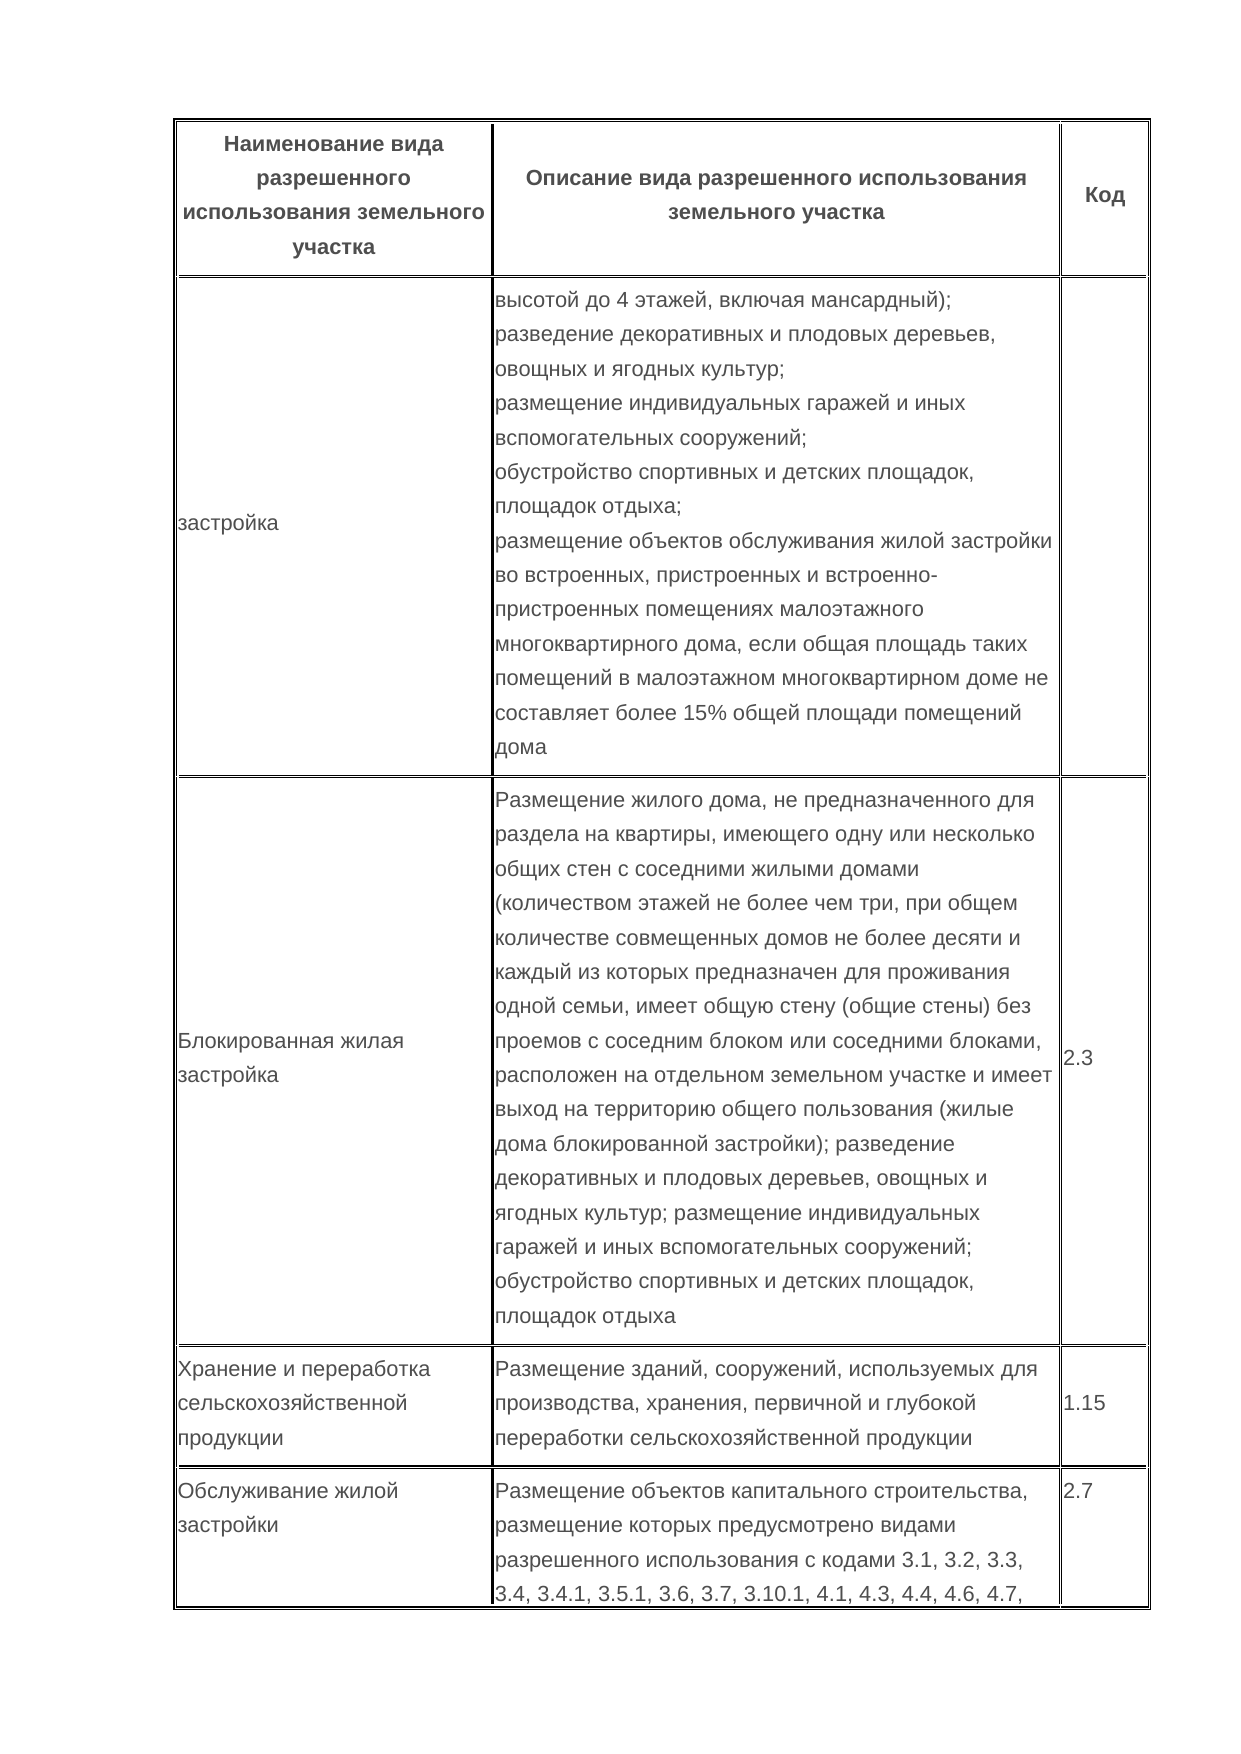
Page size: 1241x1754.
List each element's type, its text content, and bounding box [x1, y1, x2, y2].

table_cell 1.15 [1062, 1344, 1148, 1465]
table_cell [492, 1469, 1061, 1606]
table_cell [177, 275, 491, 774]
table_header Описание вида разрешенного использования земельного участка [492, 122, 1061, 274]
table_cell Размещение зданий, сооружений, используемых для производства, хранения, первичной и глубокой переработки сельскохозяйственной продукции [494, 1347, 1059, 1465]
table_cell Хранение и переработка сельскохозяйственной продукции [177, 1344, 491, 1465]
table_cell Блокированная жилая застройка [177, 775, 491, 1343]
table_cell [494, 278, 1059, 774]
table_header Код [1061, 122, 1148, 274]
table_cell 2.1.1 [1062, 275, 1148, 774]
table_header Наименование вида разрешенного использования земельного участка [177, 122, 492, 274]
table_cell Размещение жилого дома, не предназначенного для раздела на квартиры, имеющего одну или несколько общих стен с соседними жилыми домами (количеством этажей не более чем три, при общем количестве совмещенных домов не более десяти и каждый из которых предназначен для проживания одной семьи, имеет общую стену (общие стены) без проемов с соседним блоком или соседними блоками, расположен на отдельном земельном участке и имеет выход на территорию общего пользования (жилые дома блокированной застройки); разведение декоративных и плодовых деревьев, овощных и ягодных культур; размещение индивидуальных гаражей и иных вспомогательных сооружений; обустройство спортивных и детских площадок, площадок отдыха [494, 778, 1059, 1343]
table_cell Обслуживание жилой застройки [177, 1465, 492, 1606]
table_cell 2.7 [1061, 1465, 1148, 1606]
table_cell 2.3 [1062, 775, 1148, 1343]
